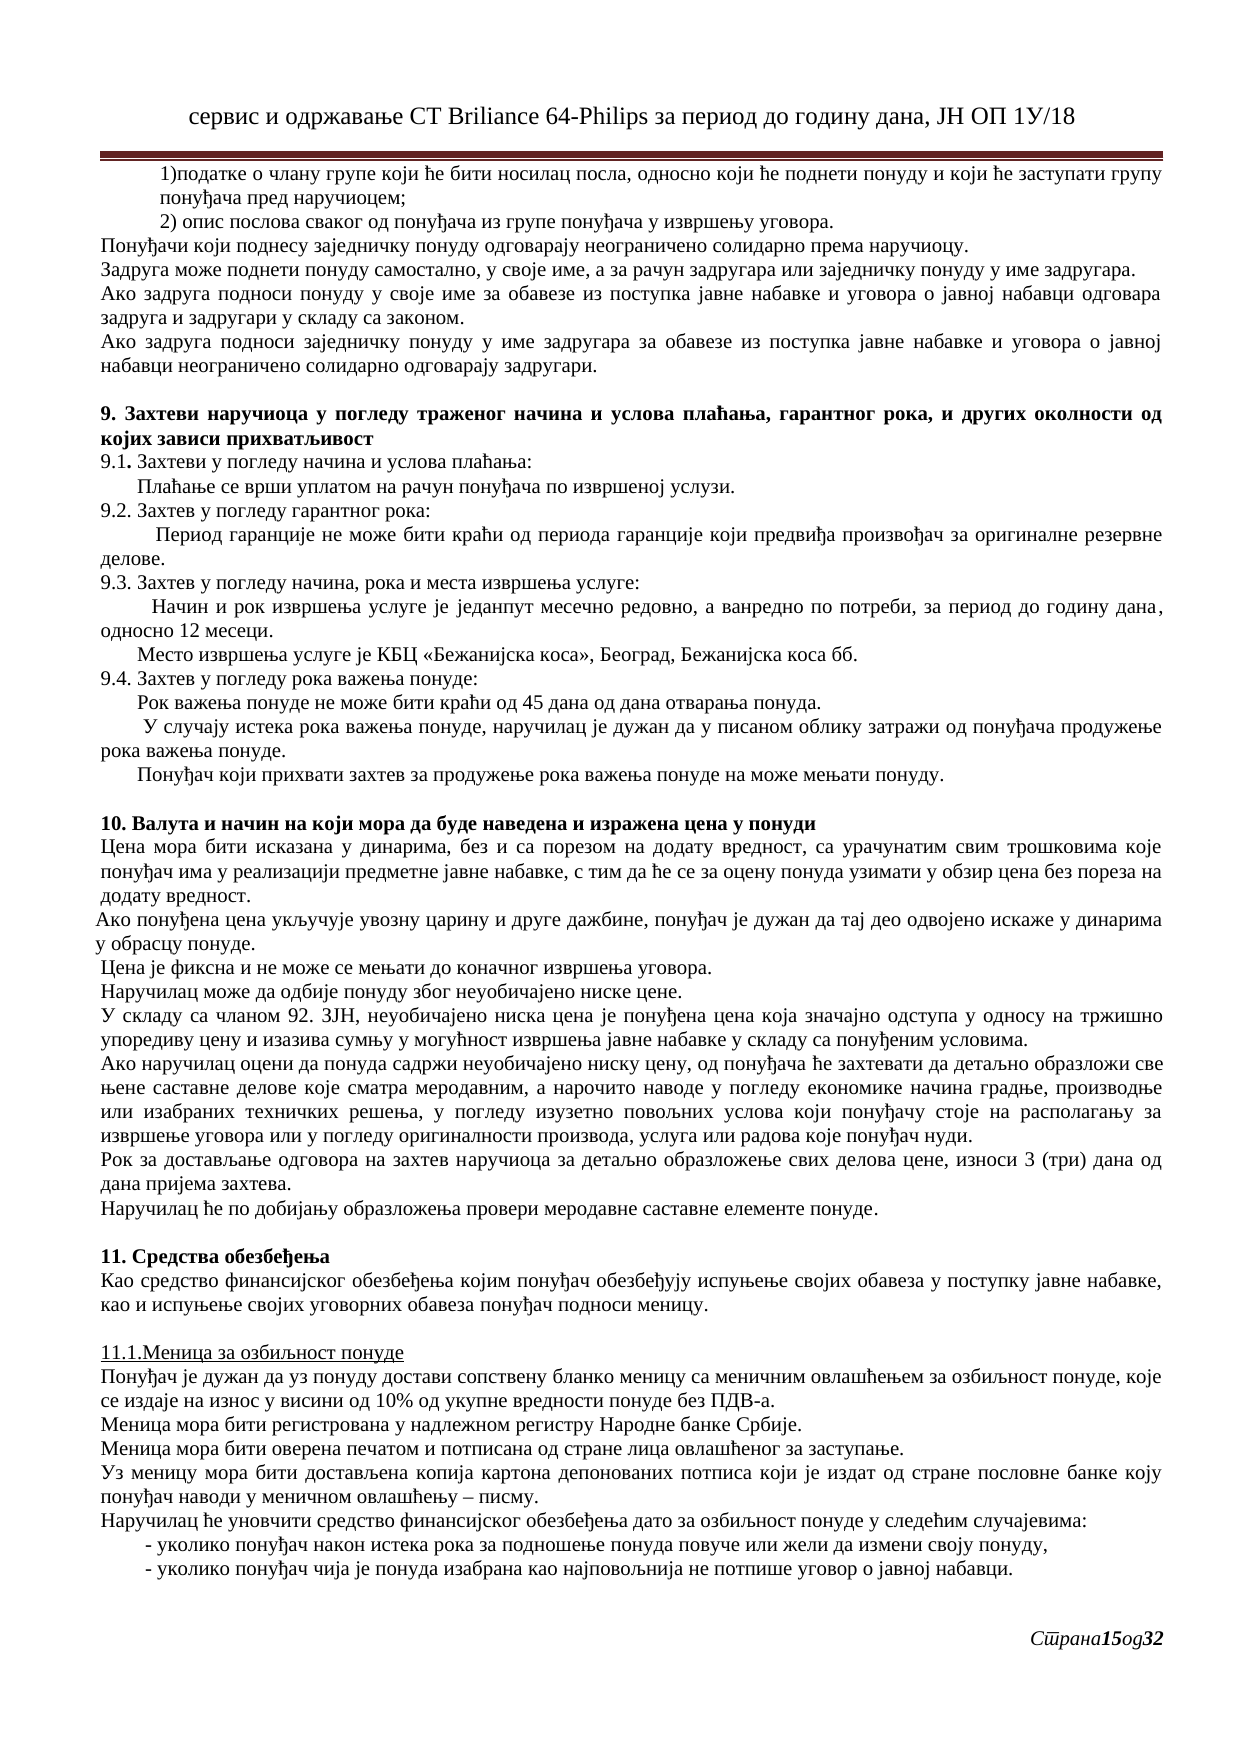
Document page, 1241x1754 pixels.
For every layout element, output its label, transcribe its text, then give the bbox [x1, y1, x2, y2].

text Ако понуђена цена укључује увозну царину и друге дажбине, понуђач је дужан да тај део одвојено искаже у динарима у обрасцу понуде. [95, 907, 1163, 955]
text 9.1. Захтеви у погледу начина и услова плаћања: [100, 449, 1163, 473]
text 9.2. Захтев у погледу гарантног рока: [100, 498, 1163, 522]
text - уколико понуђач чија је понуда изабрана као најповољнија не потпише уговор о јавној набавци. [100, 1556, 1163, 1580]
text Плаћање се врши уплатом на рачун понуђача по извршеној услузи. [100, 473, 1163, 498]
text Ако наручилац оцени да понуда садржи неуобичајено ниску цену, од понуђача ће захтевати да детаљно образложи све њене саставне делове које сматра меродавним, а нарочито наводе у погледу економике начина градње, производње или изабраних техничких решења, у погледу изузетно повољних услова који понуђачу стоје на располагању за извршење уговора или у погледу оригиналности производа, услуга или радова које понуђач нуди. [100, 1051, 1163, 1147]
text Меница мора бити регистрована у надлежном регистру Народне банке Србије. [100, 1412, 1163, 1436]
text 9. Захтеви наручиоца у погледу траженог начина и услова плаћања, гарантног рока, и других околности од којих зависи прихватљивост [100, 401, 1163, 449]
text Понуђачи који поднесу заједничку понуду одговарају неограничено солидарно према наручиоцу. [100, 233, 1163, 257]
text Понуђач који прихвати захтев за продужење рока важења понуде на може мењати понуду. [100, 762, 1163, 786]
text 1)податке о члану групе који ће бити носилац посла, односно који ће поднети понуду и који ће заступати групу понуђача пред наручиоцем; [130, 161, 1163, 209]
text 9.4. Захтев у погледу рока важења понуде: [100, 666, 1163, 690]
text Наручилац ће по добијању образложења провери меродавне саставне елементе понуде. [100, 1195, 1163, 1219]
text Наручилац ће уновчити средство финансијског обезбеђења дато за озбиљност понуде у следећим случајевима: [100, 1508, 1163, 1532]
text 11. Средства обезбеђења [100, 1243, 1163, 1268]
text Ако задруга подноси заједничку понуду у име задругара за обавезе из поступка јавне набавке и уговора о јавној набавци неограничено солидарно одговарају задругари. [100, 329, 1163, 377]
text 11.1.Меница за озбиљност понуде [100, 1340, 1163, 1364]
text Место извршења услуге је КБЦ «Бежанијска коса», Београд, Бежанијска коса бб. [100, 642, 1163, 666]
text 9.3. Захтев у погледу начина, рока и места извршења услуге: [100, 570, 1163, 594]
text 2) опис послова сваког од понуђача из групе понуђача у извршењу уговора. [130, 209, 1163, 233]
text Задруга може поднети понуду самостално, у своје име, а за рачун задругара или заједничку понуду у име задругара. [100, 257, 1163, 281]
text Цена мора бити исказана у динарима, без и са порезом на додату вредност, са урачунатим свим трошковима које понуђач има у реализацији предметне јавне набавке, с тим да ће се за оцену понуда узимати у обзир цена без пореза на додату вредност. [100, 834, 1163, 907]
text Рок важења понуде не може бити краћи од 45 дана од дана отварања понуда. [100, 690, 1163, 714]
text Цена је фиксна и не може се мењати до коначног извршења уговора. [100, 955, 1163, 979]
text Период гаранције не може бити краћи од периода гаранције који предвиђа произвођач за оригиналне резервне делове. [100, 522, 1163, 570]
text Меница мора бити оверена печатом и потписана од стране лица овлашћеног за заступање. [100, 1436, 1163, 1460]
text Као средство финансијског обезбеђења којим понуђач обезбеђују испуњење својих обавеза у поступку јавне набавке, као и испуњење својих уговорних обавеза понуђач подноси меницу. [100, 1268, 1163, 1316]
text У складу са чланом 92. ЗЈН, неуобичајено ниска цена је понуђена цена која значајно одступа у односу на тржишно упоредиву цену и изазива сумњу у могућност извршења јавне набавке у складу са понуђеним условима. [100, 1003, 1163, 1051]
text - уколико понуђач након истека рока за подношење понуда повуче или жели да измени своју понуду, [100, 1532, 1163, 1556]
text Рок за достављање одговора на захтев наручиоца за детаљно образложење свих делова цене, износи 3 (три) дана од дана пријема захтева. [100, 1147, 1163, 1195]
text Понуђач је дужан да уз понуду достави сопствену бланко меницу са меничним овлашћењем за озбиљност понуде, које се издаје на износ у висини од 10% од укупне вредности понуде без ПДВ-а. [100, 1364, 1163, 1412]
text Ако задруга подноси понуду у своје име за обавезе из поступка јавне набавке и уговора о јавној набавци одговара задруга и задругари у складу са законом. [100, 281, 1163, 329]
text Наручилац може да одбије понуду због неуобичајено ниске цене. [100, 979, 1163, 1003]
text Начин и рок извршења услуге је једанпут месечно редовно, а ванредно по потреби, за период до годину дана, oдносно 12 месеци. [100, 594, 1163, 642]
text У случају истека рока важења понуде, наручилац је дужан да у писаном облику затражи од понуђача продужење рока важења понуде. [100, 714, 1163, 762]
text 10. Валута и начин на који мора да буде наведена и изражена цена у понуди [100, 810, 1163, 834]
